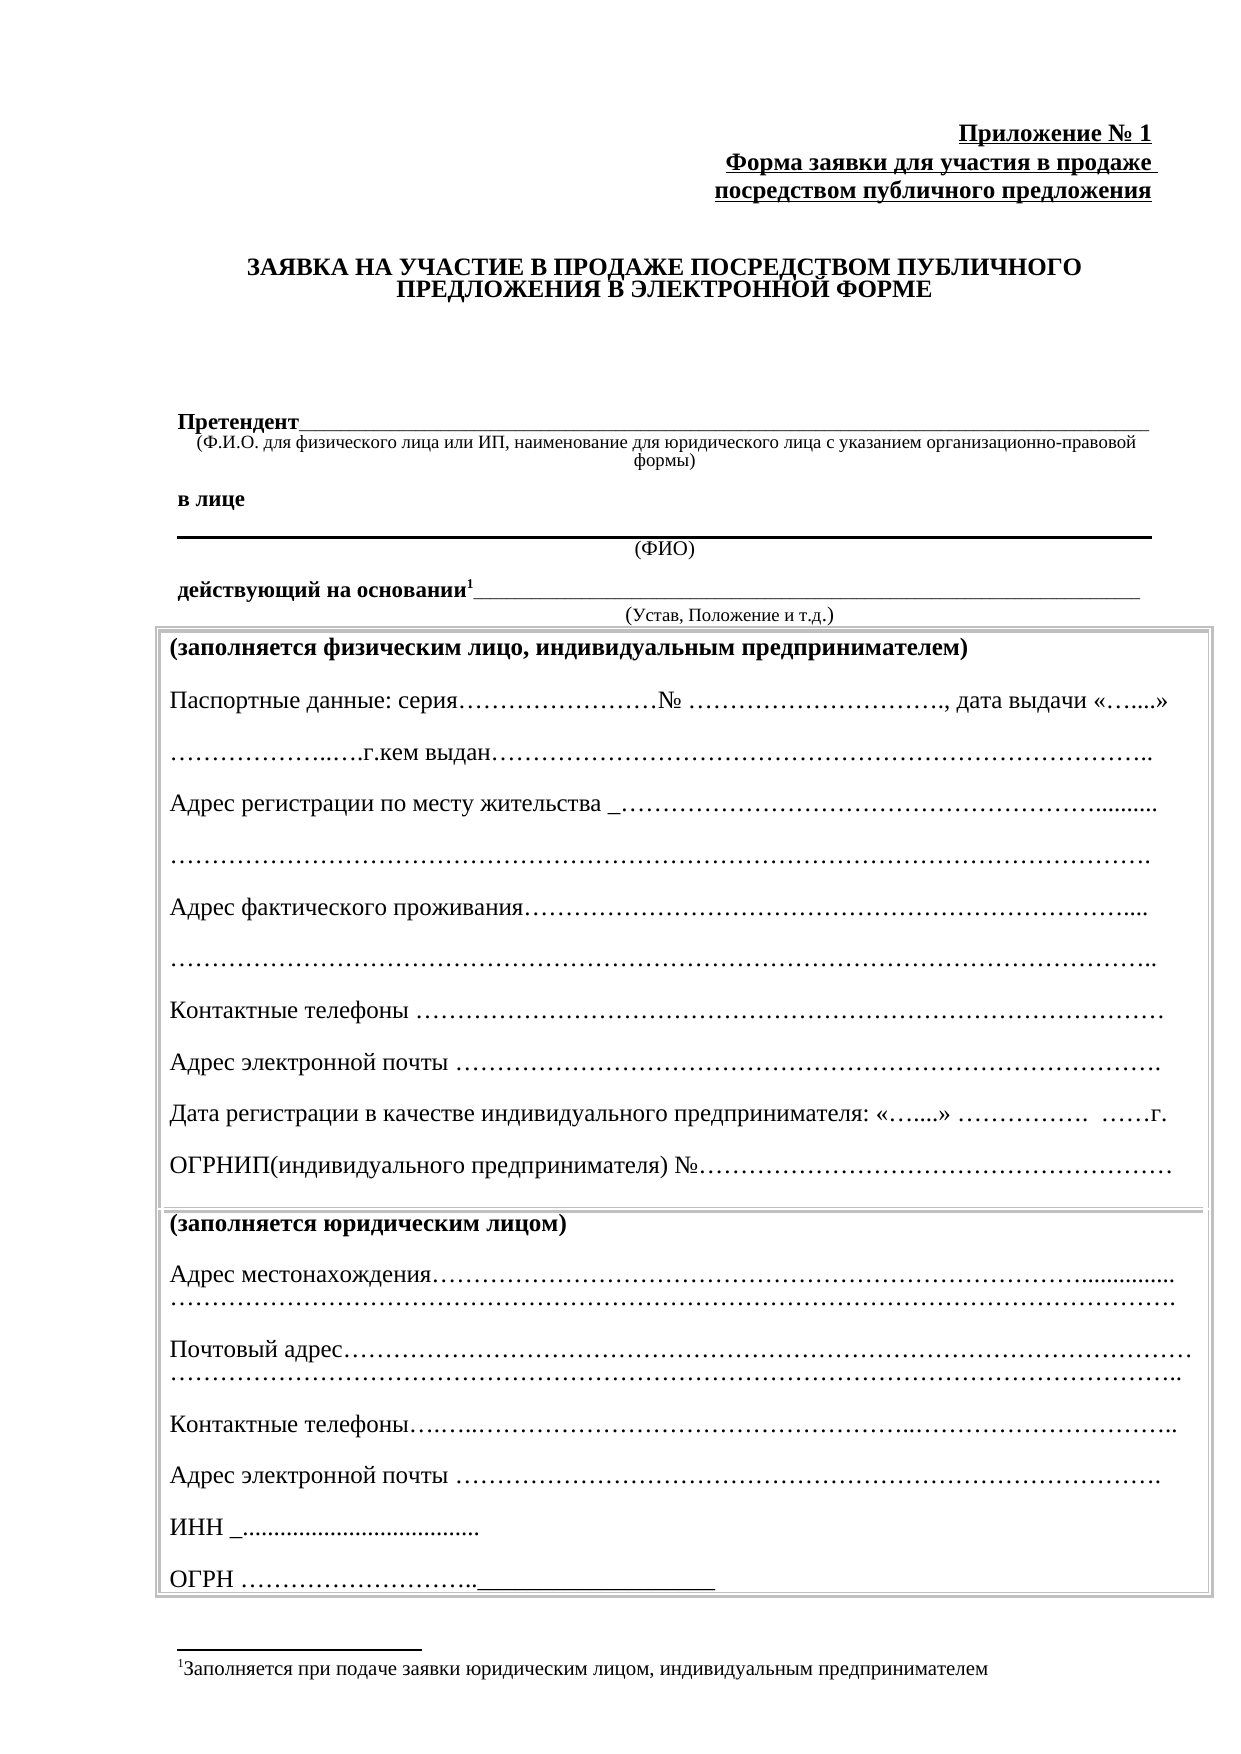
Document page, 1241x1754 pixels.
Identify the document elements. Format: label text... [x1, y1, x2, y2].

table_header (заполняется физическим лицо, индивидуальным предпринимателем) Паспортные данные: серия……………………№ …………………………., дата выдачи «…....» ………………..….г.кем выдан…………………………………………………………………….. Адрес регистрации по месту жительства _………………………………………………….......... ………………………………………………………………………………………………………. Адрес фактического проживания……………………………………………………………….... ……………………………………………………………………………………………………….. Контактные телефоны ……………………………………………………………………………… Адрес электронной почты …………………………………………………………………………. Дата регистрации в качестве индивидуального предпринимателя: «…....» ……………. ……г. ОГРНИП(индивидуального предпринимателя) №………………………………………………… [161, 633, 1208, 1207]
subtitle Приложение № 1 [177, 118, 1152, 147]
text (ФИО) [177, 539, 1152, 559]
text (Ф.И.О. для физического лица или ИП, наименование для юридического лица с указанием организационно-правовой формы) [177, 434, 1152, 471]
text (Устав, Положение и т.д.) [177, 602, 1152, 626]
subtitle посредством публичного предложения [177, 176, 1152, 204]
table_cell (заполняется юридическим лицом) Адрес местонахождения……………………………………………………………………............... …………………………………………………………………………………………………………. Почтовый адрес………………………………………………………………………………………… ………………………………………………………………………………………………………….. Контактные телефоны….…..……………………………………………..………………………….. Адрес электронной почты …………………………………………………………………………. ИНН _...................................... ОГРН ………………………..___________________ [158, 1207, 1211, 1592]
text в лице [177, 489, 1152, 511]
text Претендент______________________________________________________________________________________________________ [177, 412, 1152, 434]
subtitle Форма заявки для участия в продаже [177, 147, 1152, 176]
text ЗАЯВКА НА УЧАСТИЕ В ПРОДАЖЕ ПОСРЕДСТВОМ ПУБЛИЧНОГО ПРЕДЛОЖЕНИЯ В ЭЛЕКТРОННОЙ ФОРМЕ [177, 257, 1152, 303]
text действующий на основании________________________________________________________________________________ [177, 580, 1152, 602]
